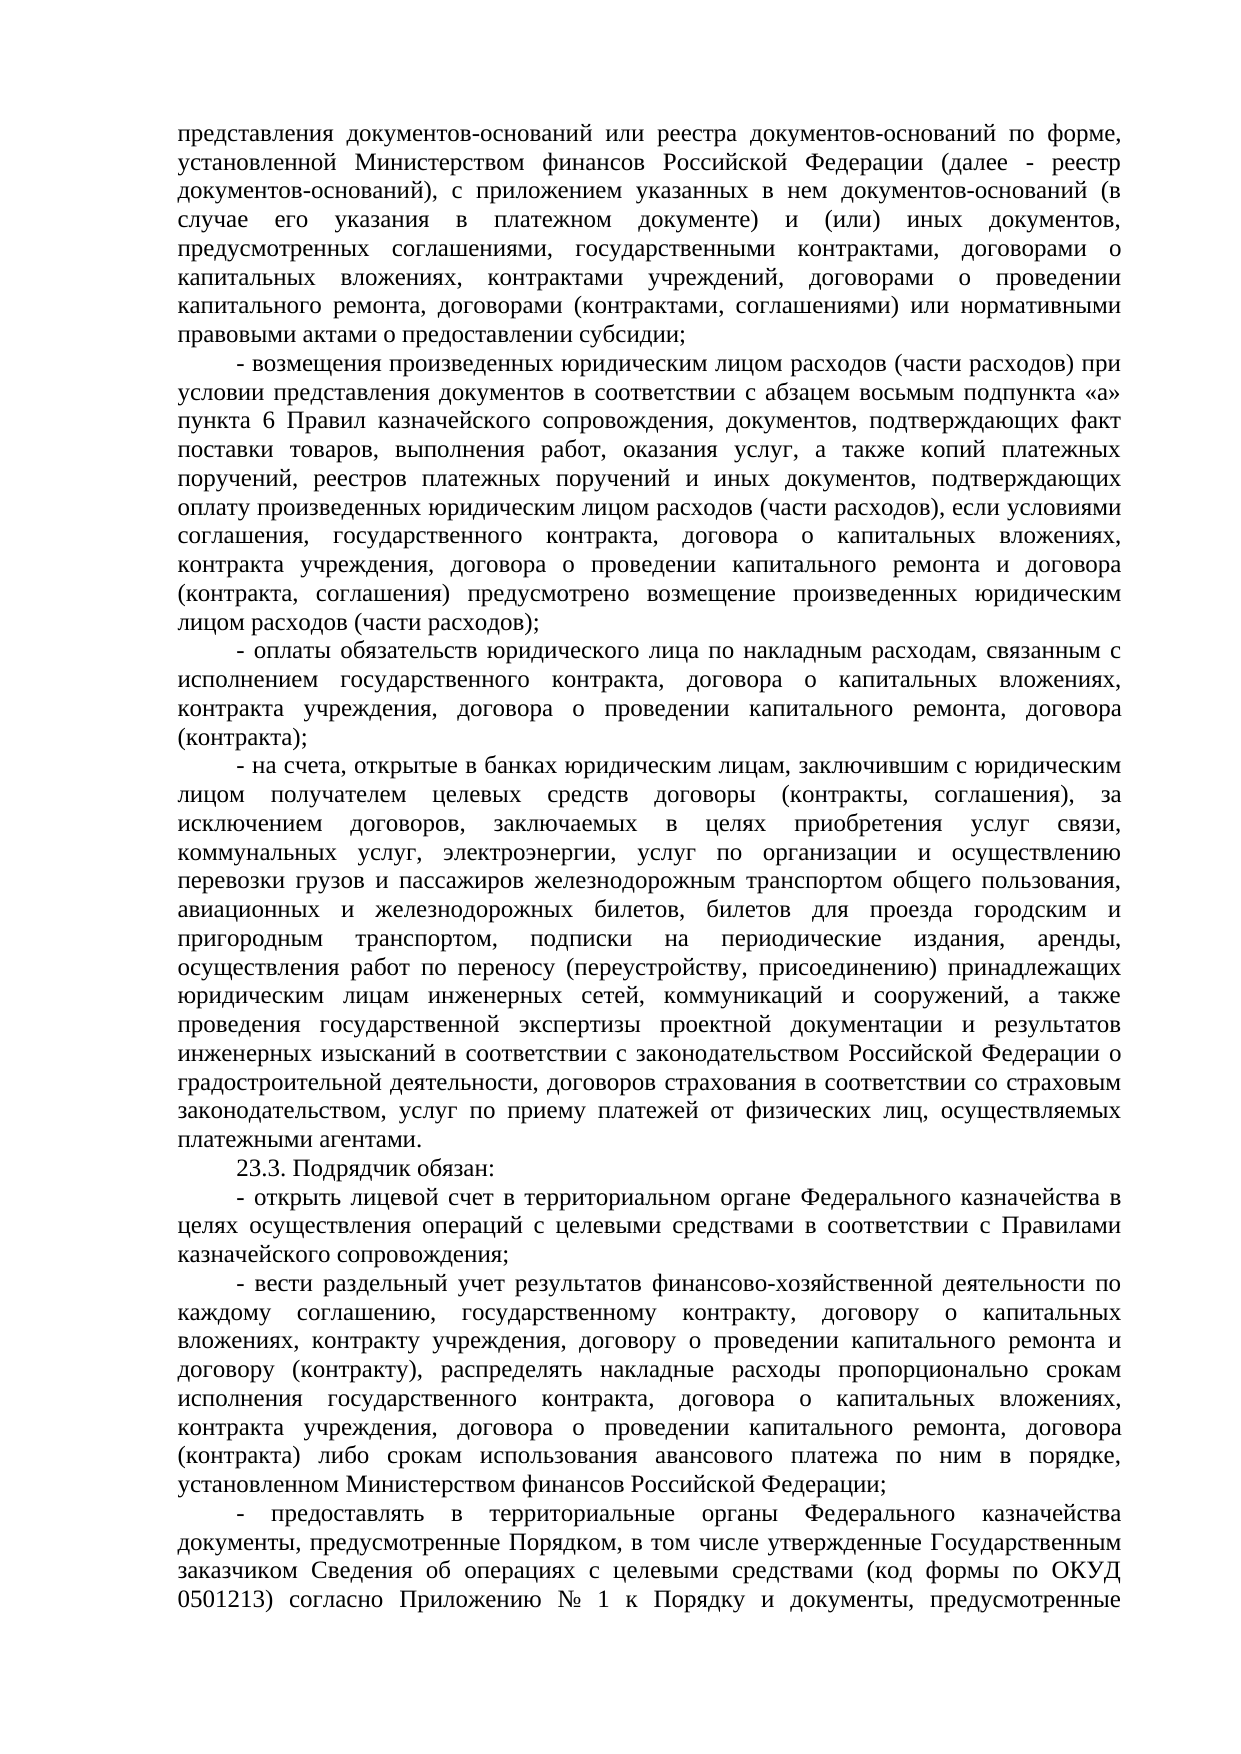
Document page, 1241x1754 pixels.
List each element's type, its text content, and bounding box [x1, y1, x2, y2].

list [177, 1498, 1122, 1613]
list - возмещения произведенных юридическим лицом расходов (части расходов) при условии представления документов в соответствии с абзацем восьмым подпункта «а» пункта 6 Правил казначейского сопровождения, документов, подтверждающих факт поставки товаров, выполнения работ, оказания услуг, а также копий платежных поручений, реестров платежных поручений и иных документов, подтверждающих оплату произведенных юридическим лицом расходов (части расходов), если условиями соглашения, государственного контракта, договора о капитальных вложениях, контракта учреждения, договора о проведении капитального ремонта и договора (контракта, соглашения) предусмотрено возмещение произведенных юридическим лицом расходов (части расходов); [177, 348, 1122, 636]
list - на счета, открытые в банках юридическим лицам, заключившим с юридическим лицом получателем целевых средств договоры (контракты, соглашения), за исключением договоров, заключаемых в целях приобретения услуг связи, коммунальных услуг, электроэнергии, услуг по организации и осуществлению перевозки грузов и пассажиров железнодорожным транспортом общего пользования, авиационных и железнодорожных билетов, билетов для проезда городским и пригородным транспортом, подписки на периодические издания, аренды, осуществления работ по переносу (переустройству, присоединению) принадлежащих юридическим лицам инженерных сетей, коммуникаций и сооружений, а также проведения государственной экспертизы проектной документации и результатов инженерных изысканий в соответствии с законодательством Российской Федерации о градостроительной деятельности, договоров страхования в соответствии со страховым законодательством, услуг по приему платежей от физических лиц, осуществляемых платежными агентами. [177, 751, 1122, 1153]
list - открыть лицевой счет в территориальном органе Федерального казначейства в целях осуществления операций с целевыми средствами в соответствии с Правилами казначейского сопровождения; [177, 1182, 1122, 1268]
list - оплаты обязательств юридического лица по накладным расходам, связанным с исполнением государственного контракта, договора о капитальных вложениях, контракта учреждения, договора о проведении капитального ремонта, договора (контракта); [177, 636, 1122, 751]
list - вести раздельный учет результатов финансово-хозяйственной деятельности по каждому соглашению, государственному контракту, договору о капитальных вложениях, контракту учреждения, договору о проведении капитального ремонта и договору (контракту), распределять накладные расходы пропорционально срокам исполнения государственного контракта, договора о капитальных вложениях, контракта учреждения, договора о проведении капитального ремонта, договора (контракта) либо срокам использования авансового платежа по ним в порядке, установленном Министерством финансов Российской Федерации; [177, 1268, 1122, 1498]
list 23.3. Подрядчик обязан: [177, 1153, 1122, 1182]
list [177, 118, 1122, 348]
